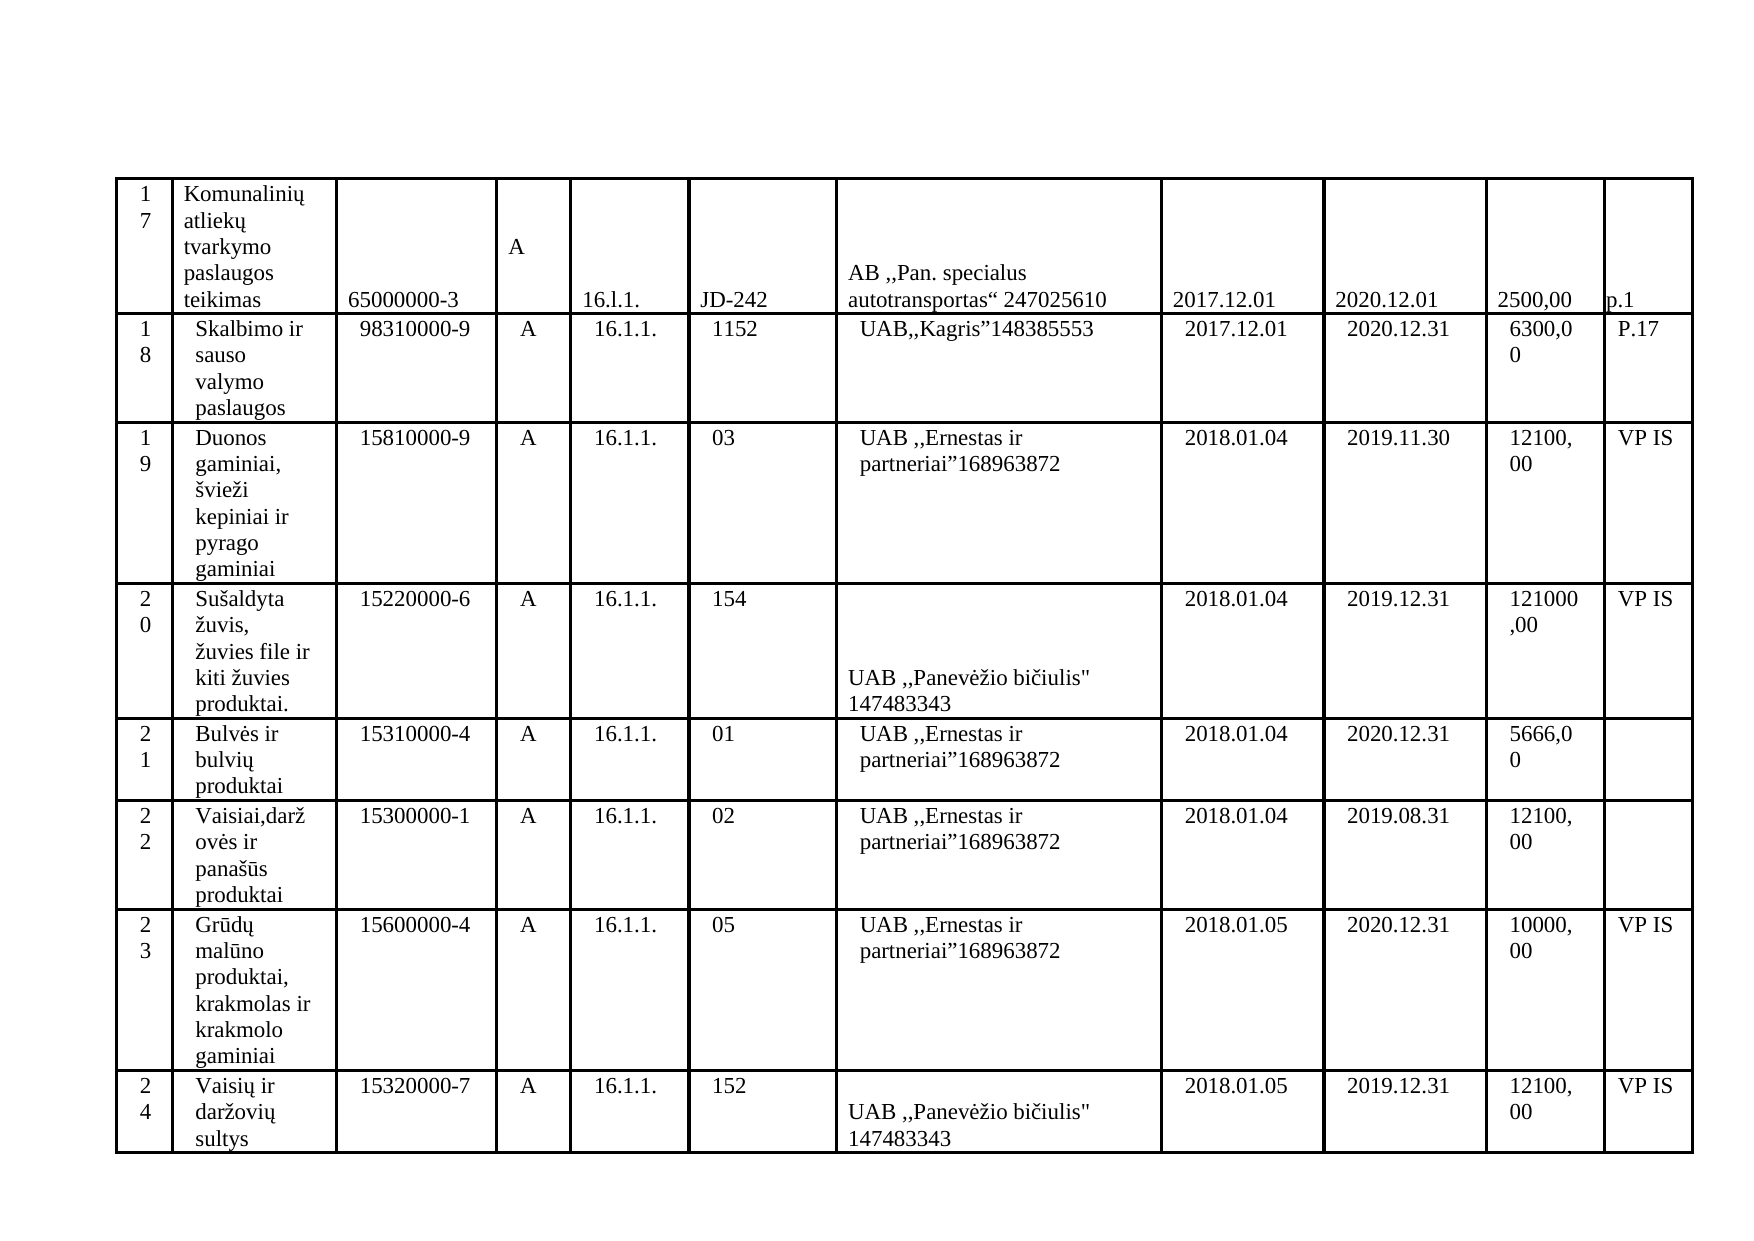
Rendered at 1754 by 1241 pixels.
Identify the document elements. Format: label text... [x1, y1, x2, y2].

table_cell [1606, 802, 1691, 907]
table_cell 15320000-7 [338, 1072, 495, 1151]
table_cell 2019.08.31 [1326, 802, 1485, 907]
table_cell JD-242 [691, 180, 835, 312]
table_cell 20 [118, 585, 171, 717]
table_cell 15220000-6 [338, 585, 495, 717]
table_cell Vaisių ir daržovių sultys [174, 1072, 335, 1151]
table_cell 65000000-3 [338, 180, 495, 312]
table_cell VP IS [1606, 424, 1691, 582]
table_cell A [498, 1072, 569, 1151]
table_cell UAB,,Kagris”148385553 [838, 315, 1160, 421]
table_cell A [498, 720, 569, 799]
table_cell 24 [118, 1072, 171, 1151]
table_cell 18 [118, 315, 171, 421]
table_cell 2018.01.04 [1163, 585, 1322, 717]
table_cell 6300,00 [1488, 315, 1603, 421]
table_cell 17 [118, 180, 171, 312]
table_cell 2018.01.04 [1163, 424, 1322, 582]
table_cell 2020.12.31 [1326, 720, 1485, 799]
table_cell Duonos gaminiai, švieži kepiniai ir pyrago gaminiai [174, 424, 335, 582]
table_cell 16.l.1. [572, 180, 687, 312]
table_cell 2019.12.31 [1326, 585, 1485, 717]
table_cell p.1 [1606, 180, 1691, 312]
table_cell 5666,00 [1488, 720, 1603, 799]
table_cell 2020.12.31 [1326, 911, 1485, 1069]
table_cell 16.1.1. [572, 720, 687, 799]
table_cell 2018.01.05 [1163, 1072, 1322, 1151]
table_cell VP IS [1606, 585, 1691, 717]
table_cell 121000,00 [1488, 585, 1603, 717]
table_cell 15600000-4 [338, 911, 495, 1069]
table_cell 2018.01.05 [1163, 911, 1322, 1069]
table_cell VP IS [1606, 911, 1691, 1069]
table_cell AB ,,Pan. specialus autotransportas“ 247025610 [838, 180, 1160, 312]
table_cell 16.1.1. [572, 585, 687, 717]
table_cell 03 [691, 424, 835, 582]
table_cell [1606, 720, 1691, 799]
table_cell 2019.12.31 [1326, 1072, 1485, 1151]
table_cell A [498, 180, 569, 312]
table_cell 15300000-1 [338, 802, 495, 907]
table_cell UAB ,,Panevėžio bičiulis" 147483343 [838, 585, 1160, 717]
table_cell 19 [118, 424, 171, 582]
table_cell 16.1.1. [572, 315, 687, 421]
table_cell 2017.12.01 [1163, 180, 1322, 312]
table_cell 01 [691, 720, 835, 799]
table_cell UAB ,,Ernestas ir partneriai”168963872 [838, 424, 1160, 582]
table_cell 98310000-9 [338, 315, 495, 421]
table_cell Bulvės ir bulvių produktai [174, 720, 335, 799]
table_cell Grūdų malūno produktai, krakmolas ir krakmolo gaminiai [174, 911, 335, 1069]
table_cell A [498, 911, 569, 1069]
table_cell 22 [118, 802, 171, 907]
table_cell 2017.12.01 [1163, 315, 1322, 421]
table_cell 16.1.1. [572, 802, 687, 907]
table_cell A [498, 424, 569, 582]
table_cell 2018.01.04 [1163, 720, 1322, 799]
table_cell 16.1.1. [572, 1072, 687, 1151]
table_cell VP IS [1606, 1072, 1691, 1151]
table_cell Skalbimo ir sauso valymo paslaugos [174, 315, 335, 421]
table_cell 15810000-9 [338, 424, 495, 582]
table_cell 2018.01.04 [1163, 802, 1322, 907]
table_cell 15310000-4 [338, 720, 495, 799]
table_cell 10000,00 [1488, 911, 1603, 1069]
table_cell 02 [691, 802, 835, 907]
table_cell 23 [118, 911, 171, 1069]
table_cell Komunalinių atliekų tvarkymo paslaugos teikimas [174, 180, 335, 312]
table_cell 12100,00 [1488, 1072, 1603, 1151]
table_cell UAB ,,Ernestas ir partneriai”168963872 [838, 911, 1160, 1069]
table_cell 21 [118, 720, 171, 799]
table_cell A [498, 585, 569, 717]
table_cell 152 [691, 1072, 835, 1151]
table_cell P.17 [1606, 315, 1691, 421]
table_cell 16.1.1. [572, 424, 687, 582]
table_cell 05 [691, 911, 835, 1069]
table_cell 2019.11.30 [1326, 424, 1485, 582]
table_cell UAB ,,Ernestas ir partneriai”168963872 [838, 802, 1160, 907]
table_cell 12100,00 [1488, 802, 1603, 907]
table_cell A [498, 802, 569, 907]
table_cell Vaisiai,daržovės ir panašūs produktai [174, 802, 335, 907]
table_cell 2500,00 [1488, 180, 1603, 312]
table_cell 154 [691, 585, 835, 717]
table_cell UAB ,,Ernestas ir partneriai”168963872 [838, 720, 1160, 799]
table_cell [838, 1072, 1160, 1151]
table_cell 16.1.1. [572, 911, 687, 1069]
table_cell 1152 [691, 315, 835, 421]
table_cell 2020.12.31 [1326, 315, 1485, 421]
table_cell Sušaldyta žuvis, žuvies file ir kiti žuvies produktai. [174, 585, 335, 717]
table_cell 12100,00 [1488, 424, 1603, 582]
table_cell 2020.12.01 [1326, 180, 1485, 312]
table_cell A [498, 315, 569, 421]
